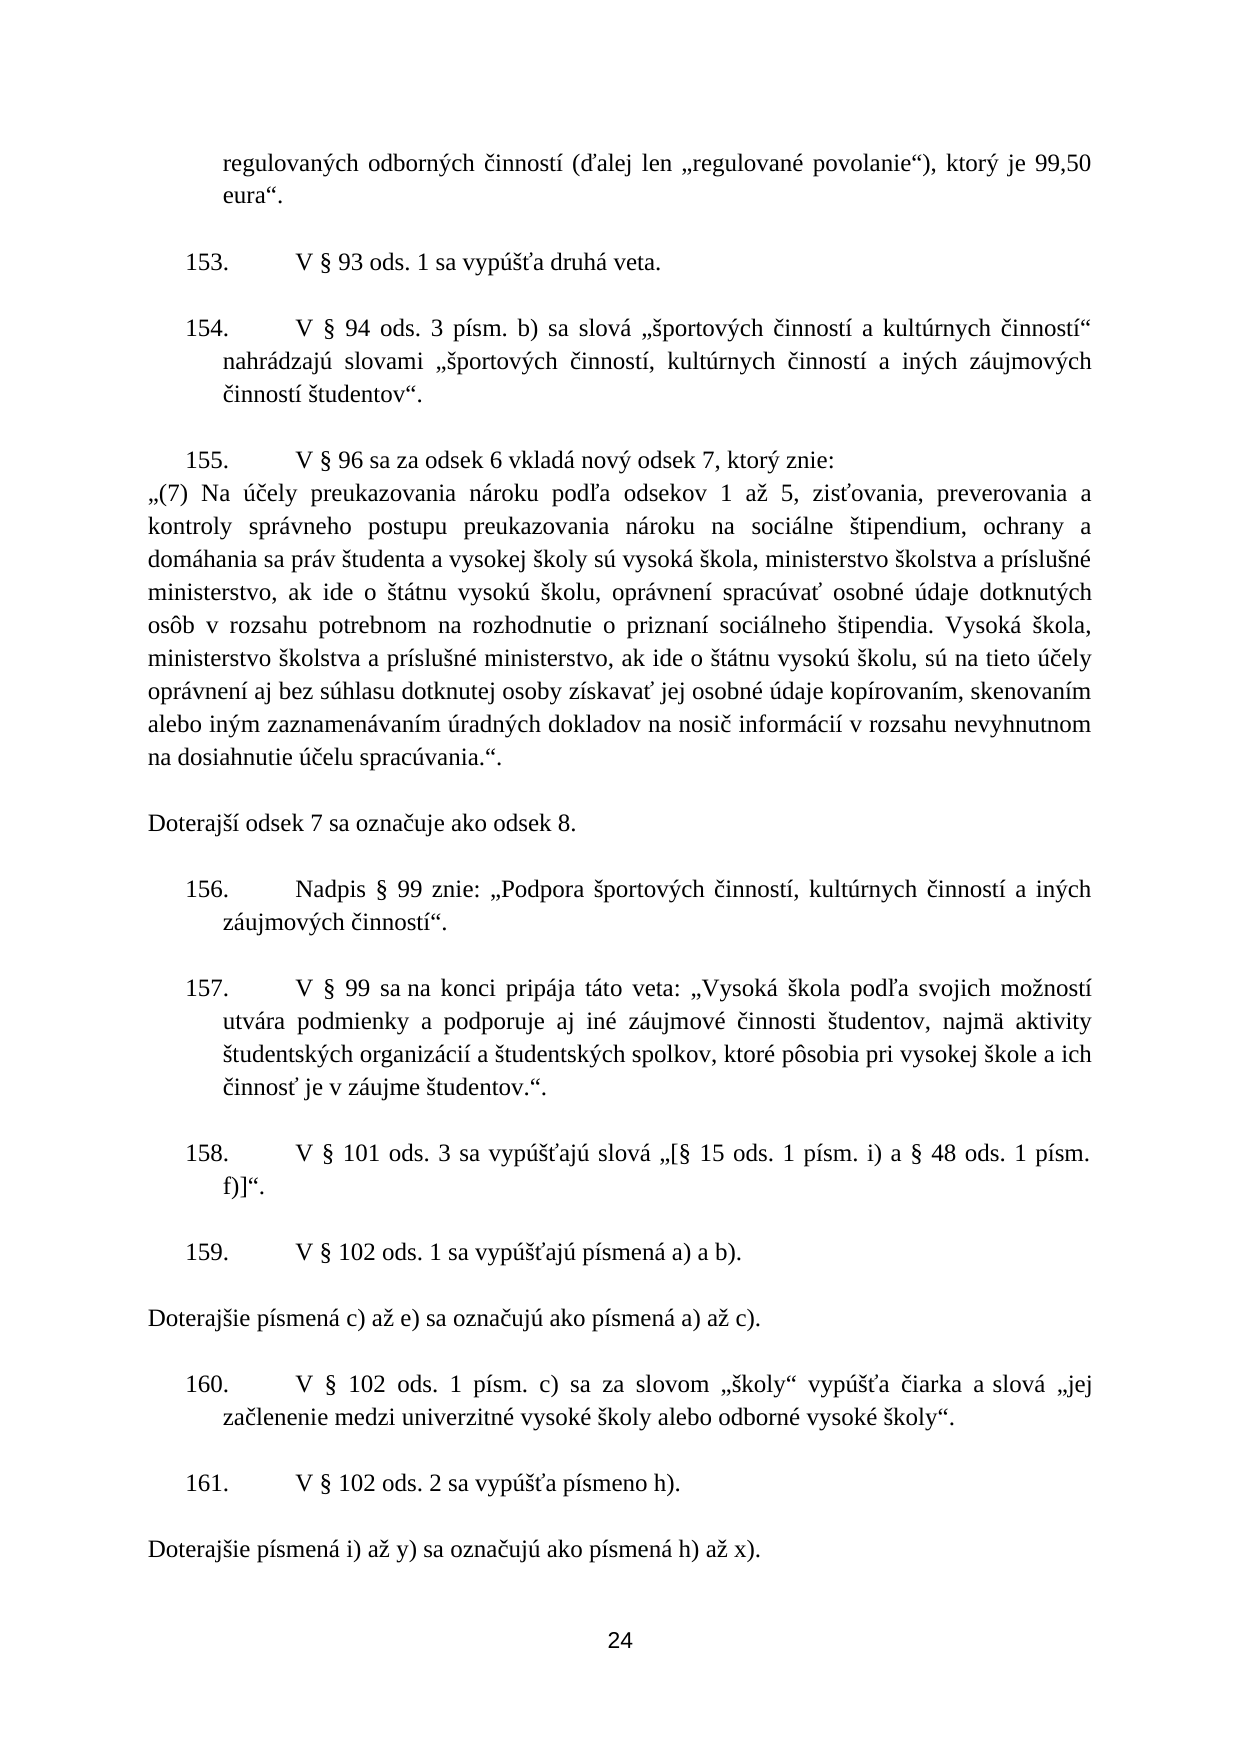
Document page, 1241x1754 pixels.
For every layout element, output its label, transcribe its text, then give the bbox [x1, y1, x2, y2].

list V § 102 ods. 2 sa vypúšťa písmeno h). [185, 1468, 1093, 1497]
list V § 101 ods. 3 sa vypúšťajú slová „[§ 15 ods. 1 písm. i) a § 48 ods. 1 písm. f)]“. [185, 1138, 1093, 1200]
list V § 93 ods. 1 sa vypúšťa druhá veta. [185, 247, 1093, 275]
text Doterajšie písmená i) až y) sa označujú ako písmená h) až x). [148, 1534, 1093, 1563]
text Doterajšie písmená c) až e) sa označujú ako písmená a) až c). [148, 1303, 1093, 1332]
list Nadpis § 99 znie: „Podpora športových činností, kultúrnych činností a iných záujmových činností“. [185, 874, 1093, 936]
list V § 102 ods. 1 písm. c) sa za slovom „školy“ vypúšťa čiarka a slová „jej začlenenie medzi univerzitné vysoké školy alebo odborné vysoké školy“. [185, 1369, 1093, 1431]
list V § 96 sa za odsek 6 vkladá nový odsek 7, ktorý znie: [185, 445, 1093, 473]
text Doterajší odsek 7 sa označuje ako odsek 8. [148, 808, 1093, 837]
text „(7) Na účely preukazovania nároku podľa odsekov 1 až 5, zisťovania, preverovania a kontroly správneho postupu preukazovania nároku na sociálne štipendium, ochrany a domáhania sa práv študenta a vysokej školy sú vysoká škola, ministerstvo školstva a príslušné ministerstvo, ak ide o štátnu vysokú školu, oprávnení spracúvať osobné údaje dotknutých osôb v rozsahu potrebnom na rozhodnutie o priznaní sociálneho štipendia. Vysoká škola, ministerstvo školstva a príslušné ministerstvo, ak ide o štátnu vysokú školu, sú na tieto účely oprávnení aj bez súhlasu dotknutej osoby získavať jej osobné údaje kopírovaním, skenovaním alebo iným zaznamenávaním úradných dokladov na nosič informácií v rozsahu nevyhnutnom na dosiahnutie účelu spracúvania.“. [148, 478, 1093, 771]
list V § 99 sa na konci pripája táto veta: „Vysoká škola podľa svojich možností utvára podmienky a podporuje aj iné záujmové činnosti študentov, najmä aktivity študentských organizácií a študentských spolkov, ktoré pôsobia pri vysokej škole a ich činnosť je v záujme študentov.“. [185, 973, 1093, 1101]
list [185, 148, 1093, 209]
list V § 102 ods. 1 sa vypúšťajú písmená a) a b). [185, 1237, 1093, 1266]
list V § 94 ods. 3 písm. b) sa slová „športových činností a kultúrnych činností“ nahrádzajú slovami „športových činností, kultúrnych činností a iných záujmových činností študentov“. [185, 313, 1093, 407]
